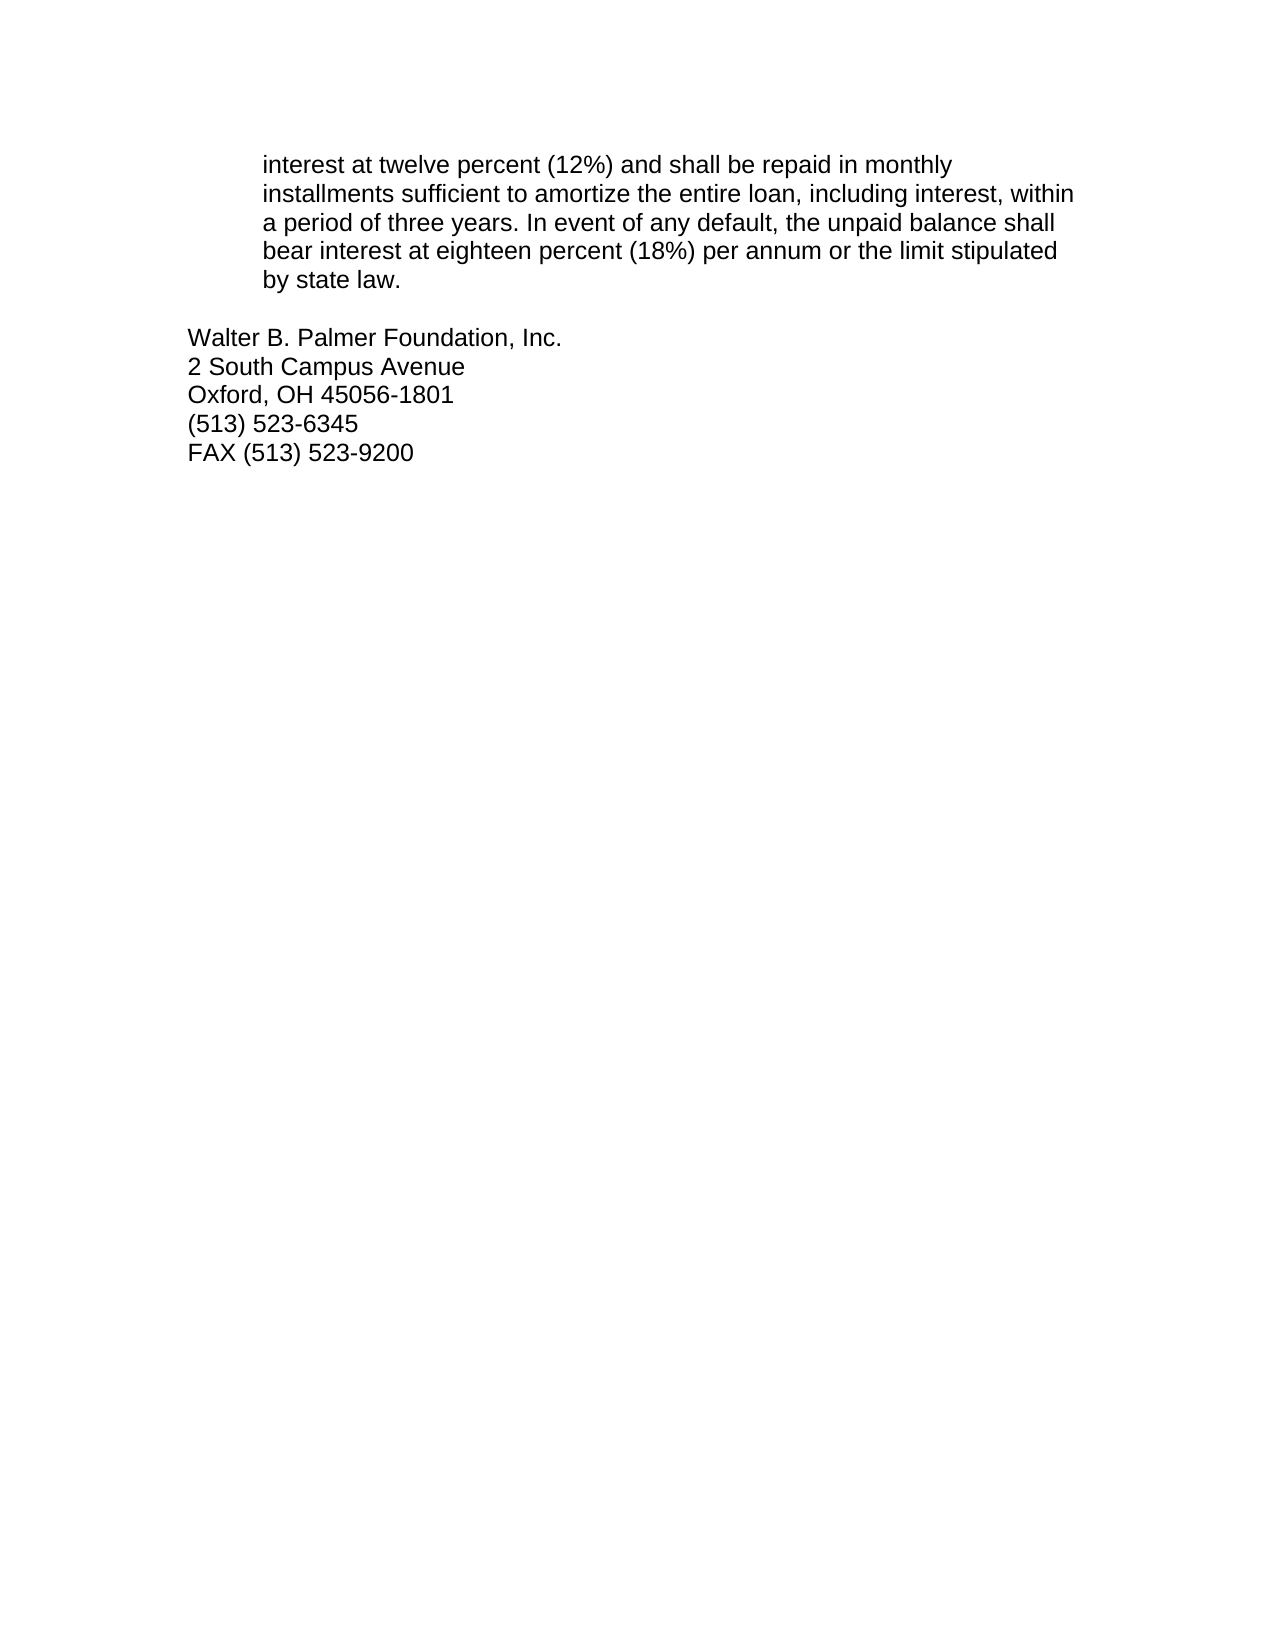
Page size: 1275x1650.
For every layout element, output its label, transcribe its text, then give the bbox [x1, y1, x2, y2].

text Walter B. Palmer Foundation, Inc. 2 South Campus Avenue Oxford, OH 45056-1801 (513) 523-6345 FAX (513) 523-9200 [187, 323, 1087, 467]
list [225, 150, 1087, 294]
